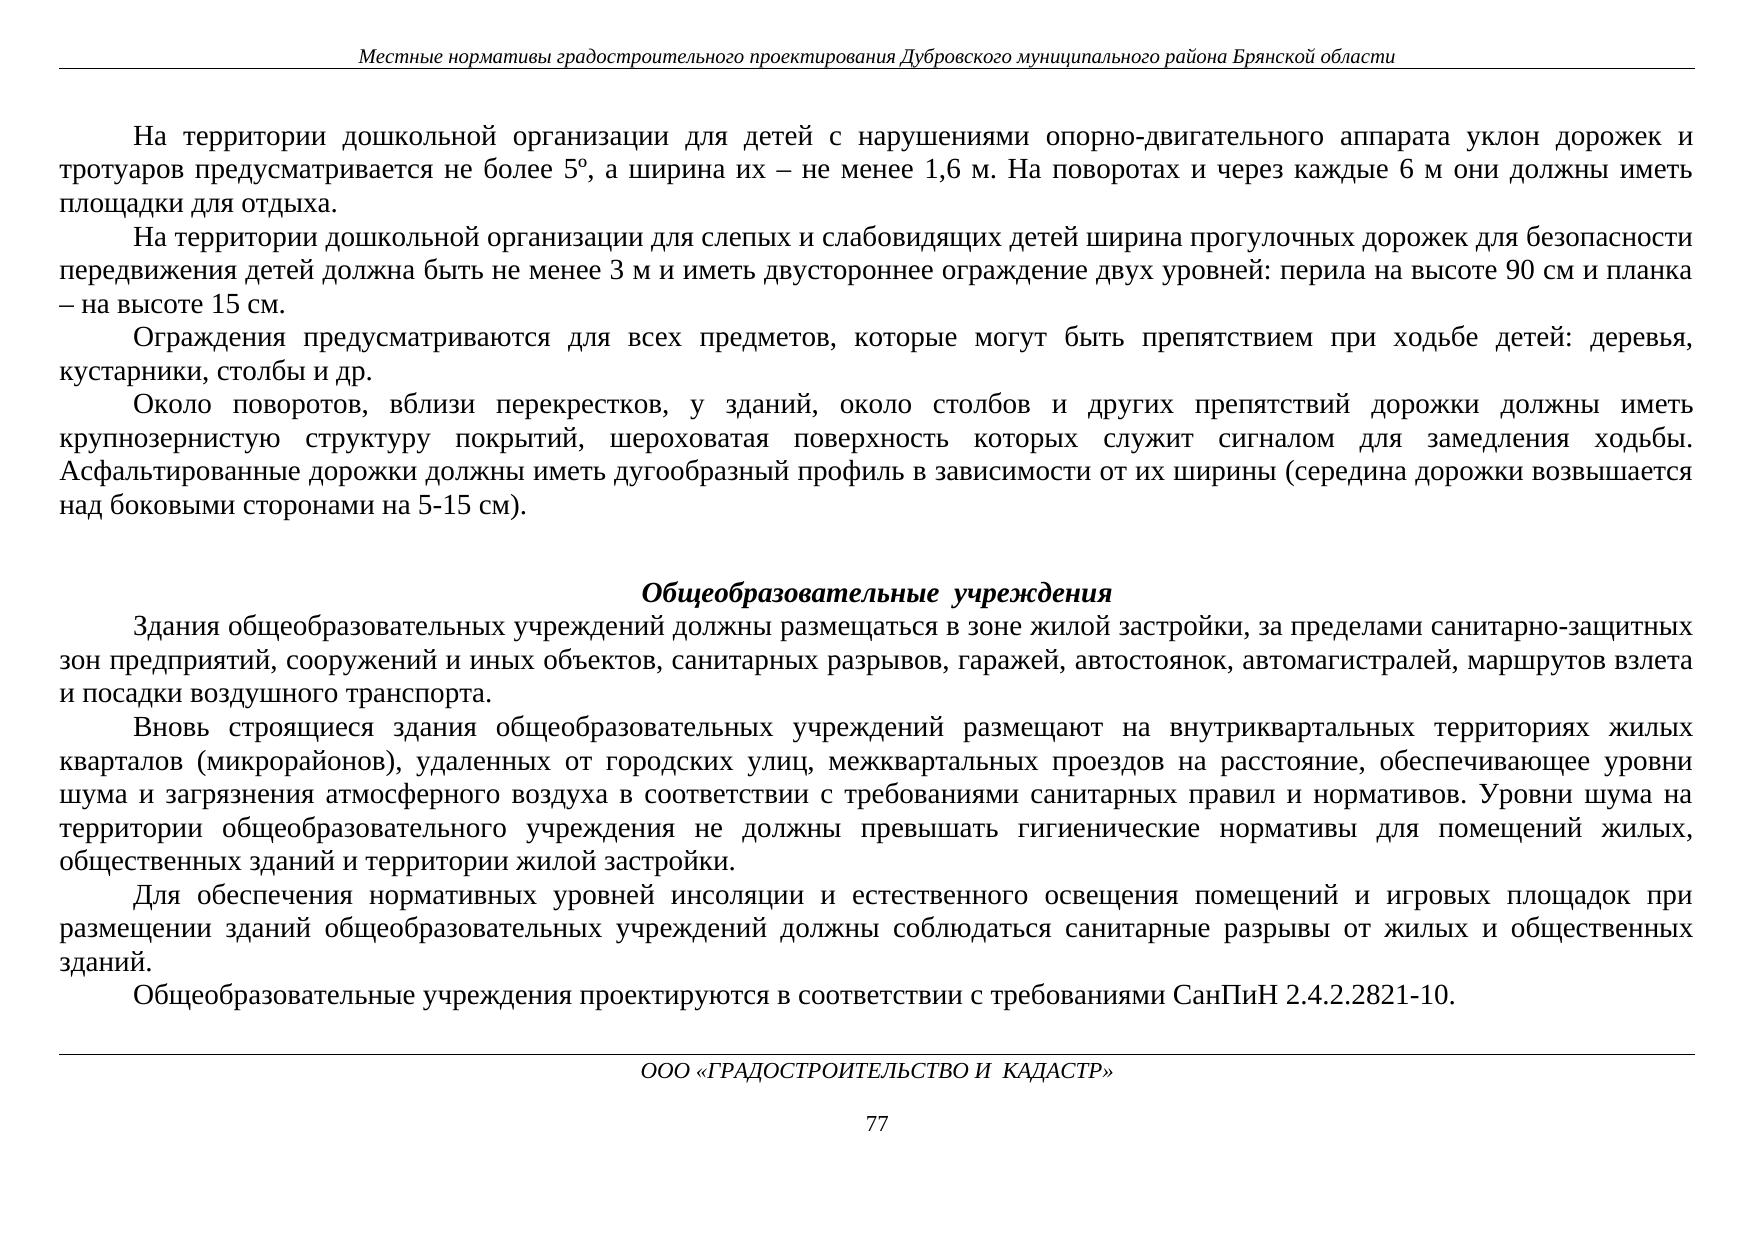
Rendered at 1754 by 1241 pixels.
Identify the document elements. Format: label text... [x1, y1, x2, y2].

text Здания общеобразовательных учреждений должны размещаться в зоне жилой застройки, за пределами санитарно-защитных зон предприятий, сооружений и иных объектов, санитарных разрывов, гаражей, автостоянок, автомагистралей, маршрутов взлета и посадки воздушного транспорта. [59, 608, 1695, 709]
text Около поворотов, вблизи перекрестков, у зданий, около столбов и других препятствий дорожки должны иметь крупнозернистую структуру покрытий, шероховатая поверхность которых служит сигналом для замедления ходьбы. Асфальтированные дорожки должны иметь дугообразный профиль в зависимости от их ширины (середина дорожки возвышается над боковыми сторонами на 5-). [59, 386, 1695, 521]
subtitle Общеобразовательные учреждения [59, 575, 1695, 608]
text На территории дошкольной организации для слепых и слабовидящих детей ширина прогулочных дорожек для безопасности передвижения детей должна быть не менее и иметь двустороннее ограждение двух уровней: перила на высоте и планка – на высоте . [59, 219, 1695, 319]
text На территории дошкольной организации для детей с нарушениями опорно-двигательного аппарата уклон дорожек и тротуаров предусматривается не более 5º, а ширина их – не менее . На поворотах и через каждые они должны иметь площадки для отдыха. [59, 118, 1695, 219]
text Для обеспечения нормативных уровней инсоляции и естественного освещения помещений и игровых площадок при размещении зданий общеобразовательных учреждений должны соблюдаться санитарные разрывы от жилых и общественных зданий. [59, 877, 1695, 977]
text Общеобразовательные учреждения проектируются в соответствии с требованиями СанПиН 2.4.2.2821-10. [59, 977, 1695, 1011]
text Вновь строящиеся здания общеобразовательных учреждений размещают на внутриквартальных территориях жилых кварталов (микрорайонов), удаленных от городских улиц, межквартальных проездов на расстояние, обеспечивающее уровни шума и загрязнения атмосферного воздуха в соответствии с требованиями санитарных правил и нормативов. Уровни шума на территории общеобразовательного учреждения не должны превышать гигиенические нормативы для помещений жилых, общественных зданий и территории жилой застройки. [59, 709, 1695, 877]
text Ограждения предусматриваются для всех предметов, которые могут быть препятствием при ходьбе детей: деревья, кустарники, столбы и др. [59, 319, 1695, 386]
